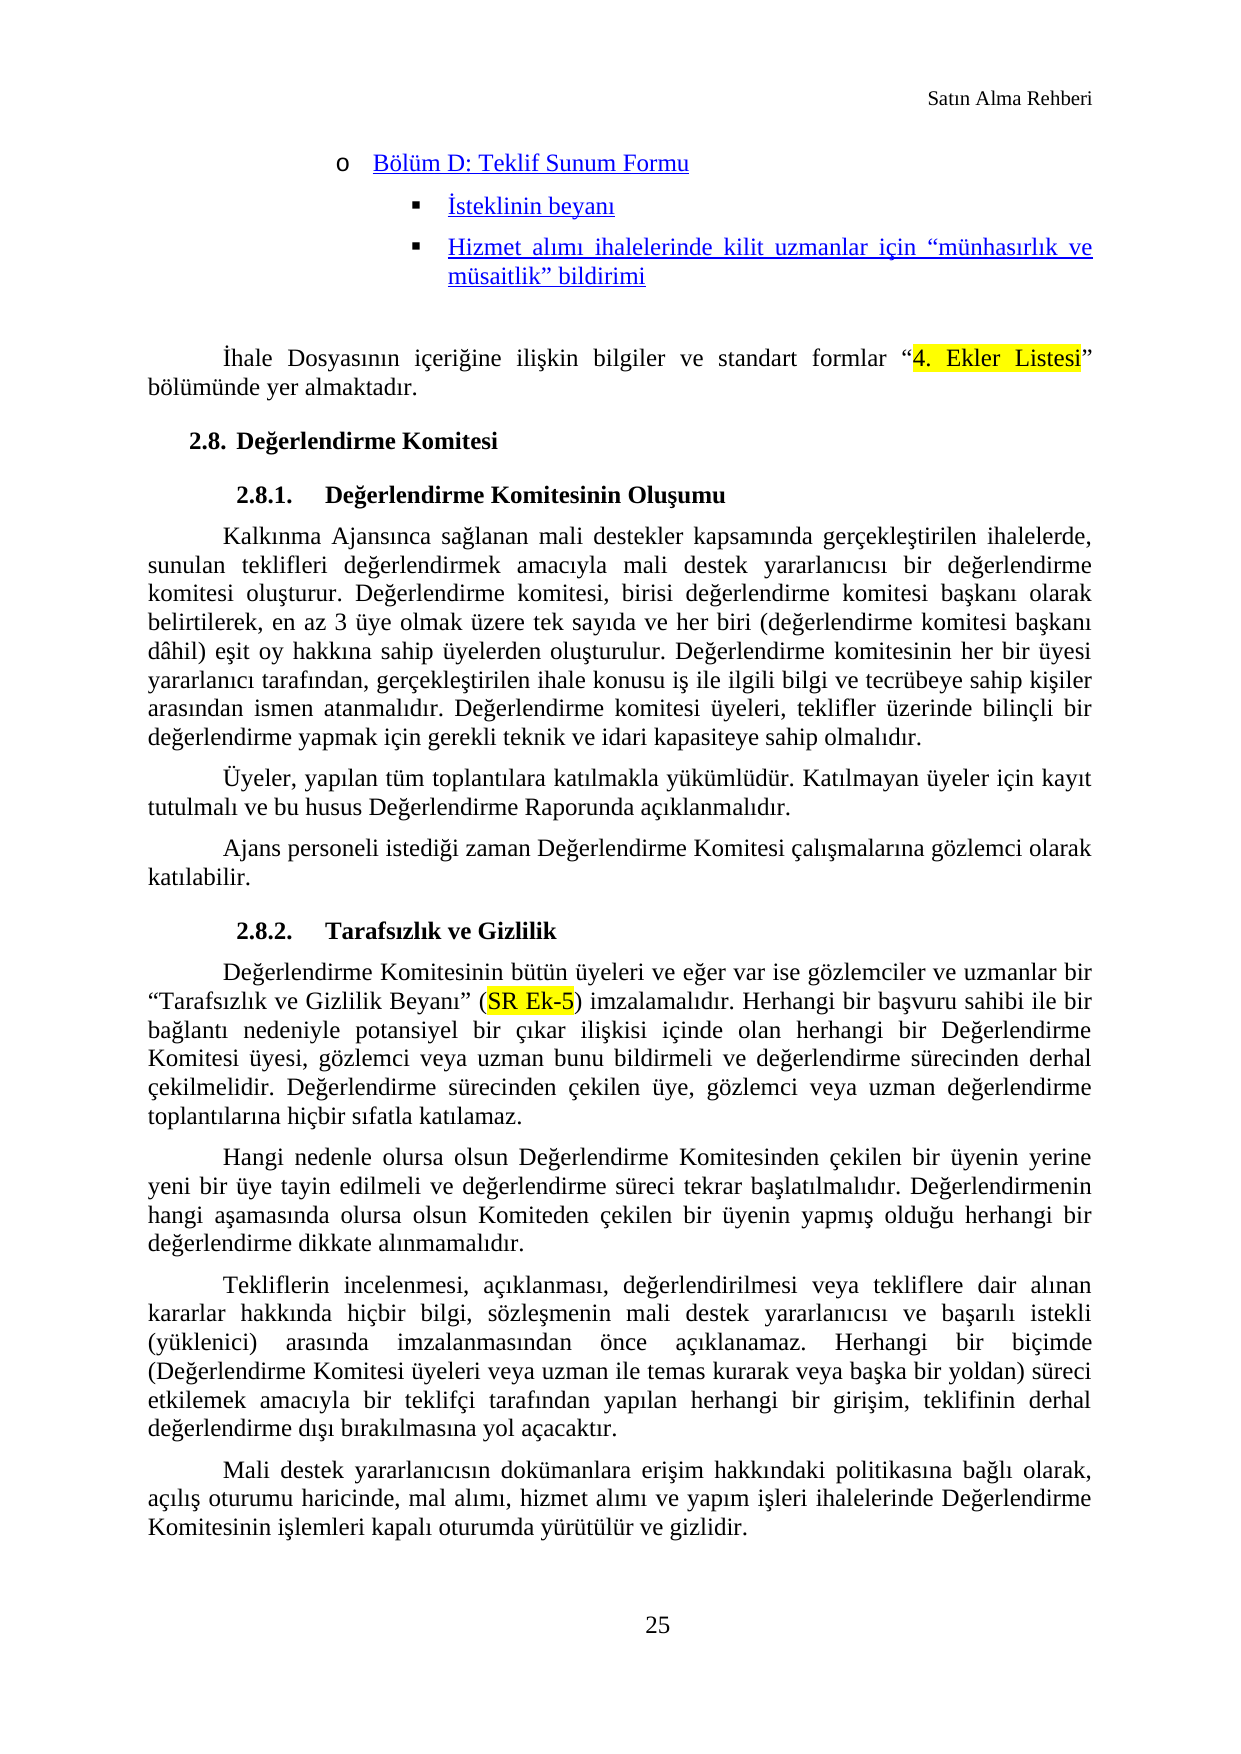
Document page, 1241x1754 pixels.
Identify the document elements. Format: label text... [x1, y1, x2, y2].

subtitle Tarafsızlık ve Gizlilik [148, 916, 1093, 945]
text Ajans personeli istediği zaman Değerlendirme Komitesi çalışmalarına gözlemci olarak katılabilir. [148, 833, 1093, 891]
text Değerlendirme Komitesinin bütün üyeleri ve eğer var ise gözlemciler ve uzmanlar bir “Tarafsızlık ve Gizlilik Beyanı” (SR Ek-5) imzalamalıdır. Herhangi bir başvuru sahibi ile bir bağlantı nedeniyle potansiyel bir çıkar ilişkisi içinde olan herhangi bir Değerlendirme Komitesi üyesi, gözlemci veya uzman bunu bildirmeli ve değerlendirme sürecinden derhal çekilmelidir. Değerlendirme sürecinden çekilen üye, gözlemci veya uzman değerlendirme toplantılarına hiçbir sıfatla katılamaz. [148, 957, 1093, 1130]
text Mali destek yararlanıcısın dokümanlara erişim hakkındaki politikasına bağlı olarak, açılış oturumu haricinde, mal alımı, hizmet alımı ve yapım işleri ihalelerinde Değerlendirme Komitesinin işlemleri kapalı oturumda yürütülür ve gizlidir. [148, 1455, 1093, 1541]
subtitle Değerlendirme Komitesi [189, 426, 1093, 455]
text Üyeler, yapılan tüm toplantılara katılmakla yükümlüdür. Katılmayan üyeler için kayıt tutulmalı ve bu husus Değerlendirme Raporunda açıklanmalıdır. [148, 763, 1093, 821]
list Hizmet alımı ihalelerinde kilit uzmanlar için “münhasırlık ve müsaitlik” bildirimi [410, 232, 1093, 290]
text Kalkınma Ajansınca sağlanan mali destekler kapsamında gerçekleştirilen ihalelerde, sunulan teklifleri değerlendirmek amacıyla mali destek yararlanıcısı bir değerlendirme komitesi oluşturur. Değerlendirme komitesi, birisi değerlendirme komitesi başkanı olarak belirtilerek, en az 3 üye olmak üzere tek sayıda ve her biri (değerlendirme komitesi başkanı dâhil) eşit oy hakkına sahip üyelerden oluşturulur. Değerlendirme komitesinin her bir üyesi yararlanıcı tarafından, gerçekleştirilen ihale konusu iş ile ilgili bilgi ve tecrübeye sahip kişiler arasından ismen atanmalıdır. Değerlendirme komitesi üyeleri, teklifler üzerinde bilinçli bir değerlendirme yapmak için gerekli teknik ve idari kapasiteye sahip olmalıdır. [148, 521, 1093, 751]
list Bölüm D: Teklif Sunum Formu [335, 148, 1093, 178]
text Tekliflerin incelenmesi, açıklanması, değerlendirilmesi veya tekliflere dair alınan kararlar hakkında hiçbir bilgi, sözleşmenin mali destek yararlanıcısı ve başarılı istekli (yüklenici) arasında imzalanmasından önce açıklanamaz. Herhangi bir biçimde (Değerlendirme Komitesi üyeleri veya uzman ile temas kurarak veya başka bir yoldan) süreci etkilemek amacıyla bir teklifçi tarafından yapılan herhangi bir girişim, teklifinin derhal değerlendirme dışı bırakılmasına yol açacaktır. [148, 1270, 1093, 1442]
text Hangi nedenle olursa olsun Değerlendirme Komitesinden çekilen bir üyenin yerine yeni bir üye tayin edilmeli ve değerlendirme süreci tekrar başlatılmalıdır. Değerlendirmenin hangi aşamasında olursa olsun Komiteden çekilen bir üyenin yapmış olduğu herhangi bir değerlendirme dikkate alınmamalıdır. [148, 1142, 1093, 1257]
subtitle Değerlendirme Komitesinin Oluşumu [148, 480, 1093, 508]
list İsteklinin beyanı [410, 191, 1093, 220]
text İhale Dosyasının içeriğine ilişkin bilgiler ve standart formlar “4. Ekler Listesi” bölümünde yer almaktadır. [148, 343, 1093, 401]
